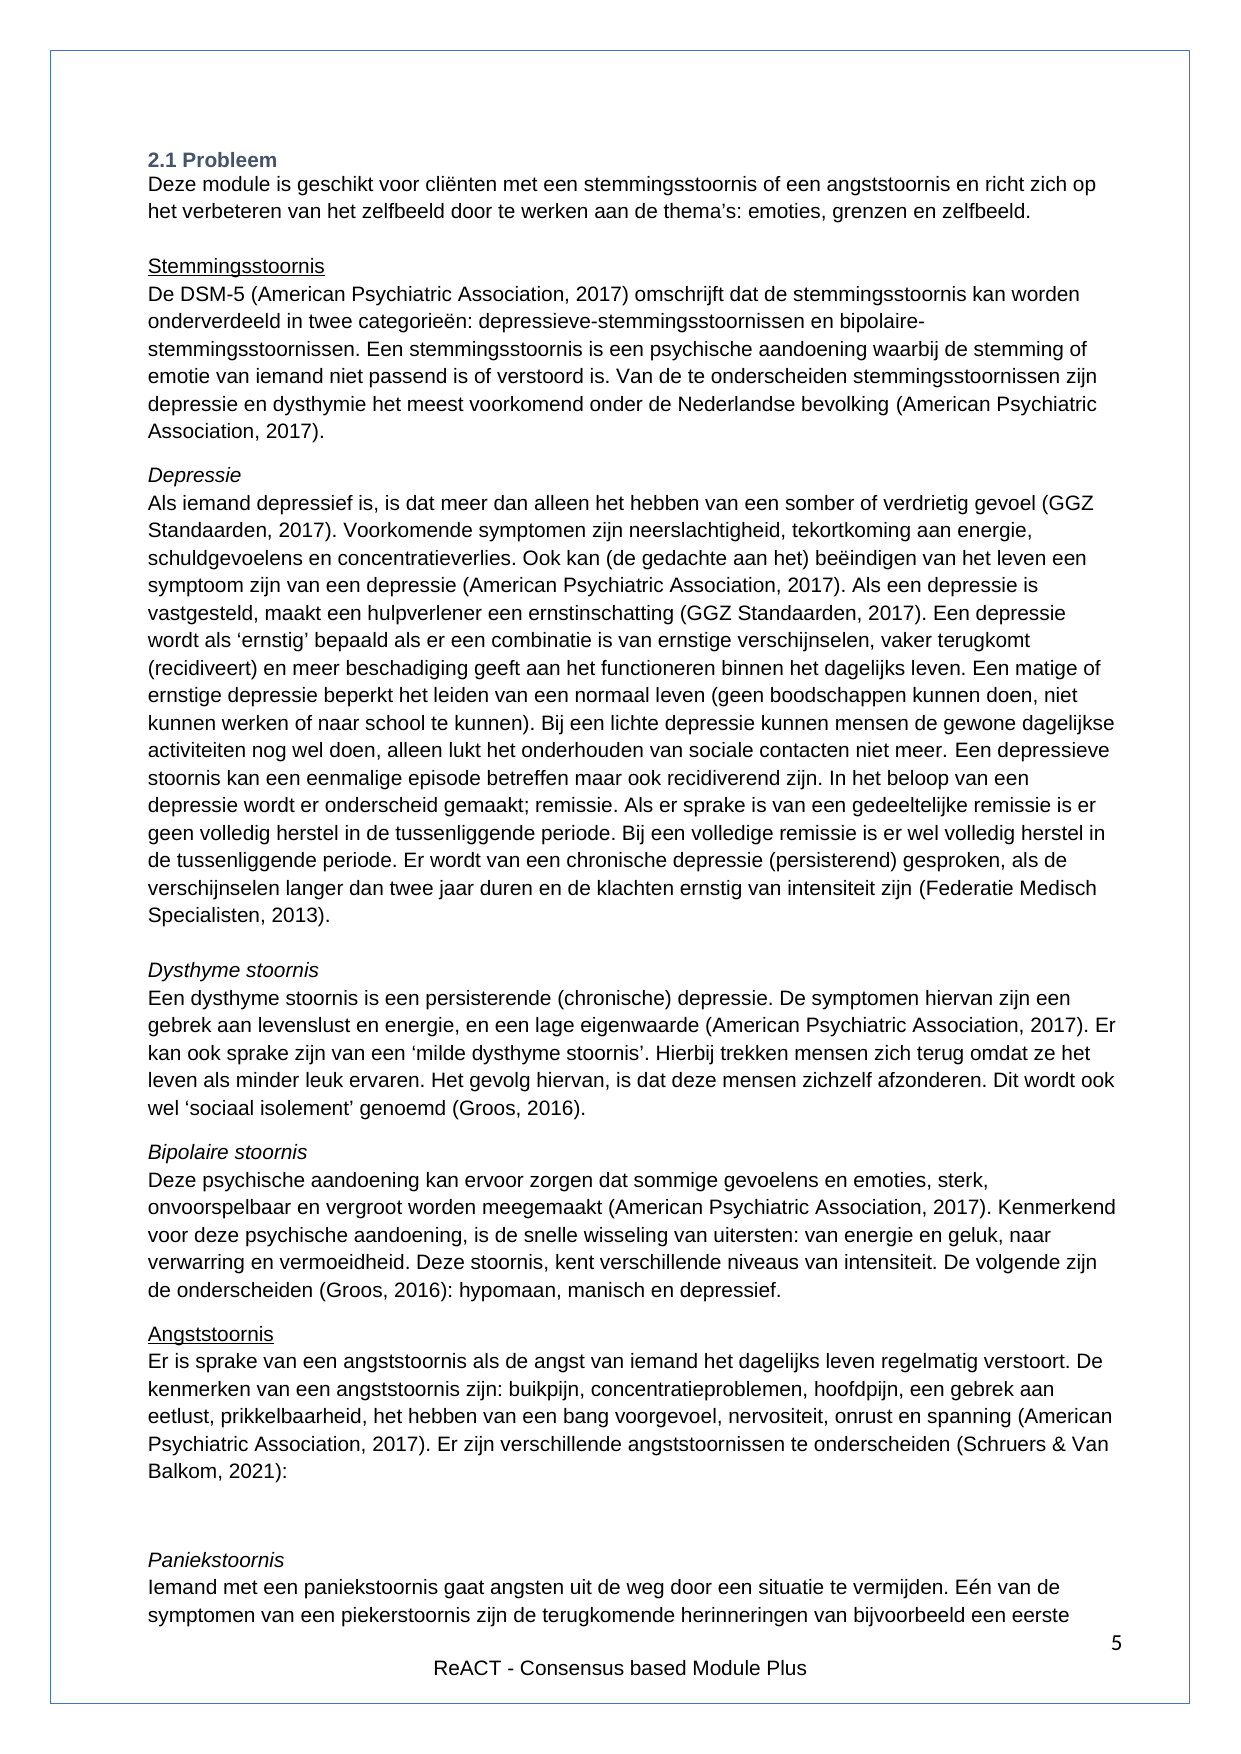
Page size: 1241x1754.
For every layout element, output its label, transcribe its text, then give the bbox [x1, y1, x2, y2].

text Deze module is geschikt voor cliënten met een stemmingsstoornis of een angststoornis en richt zich op het verbeteren van het zelfbeeld door te werken aan de thema’s: emoties, grenzen en zelfbeeld. Stemmingsstoornis De DSM-5 (American Psychiatric Association, 2017) omschrijft dat de stemmingsstoornis kan worden onderverdeeld in twee categorieën: depressieve-stemmingsstoornissen en bipolaire-stemmingsstoornissen. Een stemmingsstoornis is een psychische aandoening waarbij de stemming of emotie van iemand niet passend is of verstoord is. Van de te onderscheiden stemmingsstoornissen zijn depressie en dysthymie het meest voorkomend onder de Nederlandse bevolking (American Psychiatric Association, 2017). [148, 172, 1122, 443]
text Depressie Als iemand depressief is, is dat meer dan alleen het hebben van een somber of verdrietig gevoel (GGZ Standaarden, 2017). Voorkomende symptomen zijn neerslachtigheid, tekortkoming aan energie, schuldgevoelens en concentratieverlies. Ook kan (de gedachte aan het) beëindigen van het leven een symptoom zijn van een depressie (American Psychiatric Association, 2017). Als een depressie is vastgesteld, maakt een hulpverlener een ernstinschatting (GGZ Standaarden, 2017). Een depressie wordt als ‘ernstig’ bepaald als er een combinatie is van ernstige verschijnselen, vaker terugkomt (recidiveert) en meer beschadiging geeft aan het functioneren binnen het dagelijks leven. Een matige of ernstige depressie beperkt het leiden van een normaal leven (geen boodschappen kunnen doen, niet kunnen werken of naar school te kunnen). Bij een lichte depressie kunnen mensen de gewone dagelijkse activiteiten nog wel doen, alleen lukt het onderhouden van sociale contacten niet meer. Een depressieve stoornis kan een eenmalige episode betreffen maar ook recidiverend zijn. In het beloop van een depressie wordt er onderscheid gemaakt; remissie. Als er sprake is van een gedeeltelijke remissie is er geen volledig herstel in de tussenliggende periode. Bij een volledige remissie is er wel volledig herstel in de tussenliggende periode. Er wordt van een chronische depressie (persisterend) gesproken, als de verschijnselen langer dan twee jaar duren en de klachten ernstig van intensiteit zijn (Federatie Medisch Specialisten, 2013). Dysthyme stoornis Een dysthyme stoornis is een persisterende (chronische) depressie. De symptomen hiervan zijn een gebrek aan levenslust en energie, en een lage eigenwaarde (American Psychiatric Association, 2017). Er kan ook sprake zijn van een ‘milde dysthyme stoornis’. Hierbij trekken mensen zich terug omdat ze het leven als minder leuk ervaren. Het gevolg hiervan, is dat deze mensen zichzelf afzonderen. Dit wordt ook wel ‘sociaal isolement’ genoemd (Groos, 2016). [148, 463, 1122, 1120]
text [148, 1547, 1122, 1626]
text Bipolaire stoornis Deze psychische aandoening kan ervoor zorgen dat sommige gevoelens en emoties, sterk, onvoorspelbaar en vergroot worden meegemaakt (American Psychiatric Association, 2017). Kenmerkend voor deze psychische aandoening, is de snelle wisseling van uitersten: van energie en geluk, naar verwarring en vermoeidheid. Deze stoornis, kent verschillende niveaus van intensiteit. De volgende zijn de onderscheiden (Groos, 2016): hypomaan, manisch en depressief. [148, 1140, 1122, 1301]
subtitle 2.1 Probleem [148, 148, 1122, 172]
text Angststoornis Er is sprake van een angststoornis als de angst van iemand het dagelijks leven regelmatig verstoort. De kenmerken van een angststoornis zijn: buikpijn, concentratieproblemen, hoofdpijn, een gebrek aan eetlust, prikkelbaarheid, het hebben van een bang voorgevoel, nervositeit, onrust en spanning (American Psychiatric Association, 2017). Er zijn verschillende angststoornissen te onderscheiden (Schruers & Van Balkom, 2021): [148, 1322, 1122, 1483]
